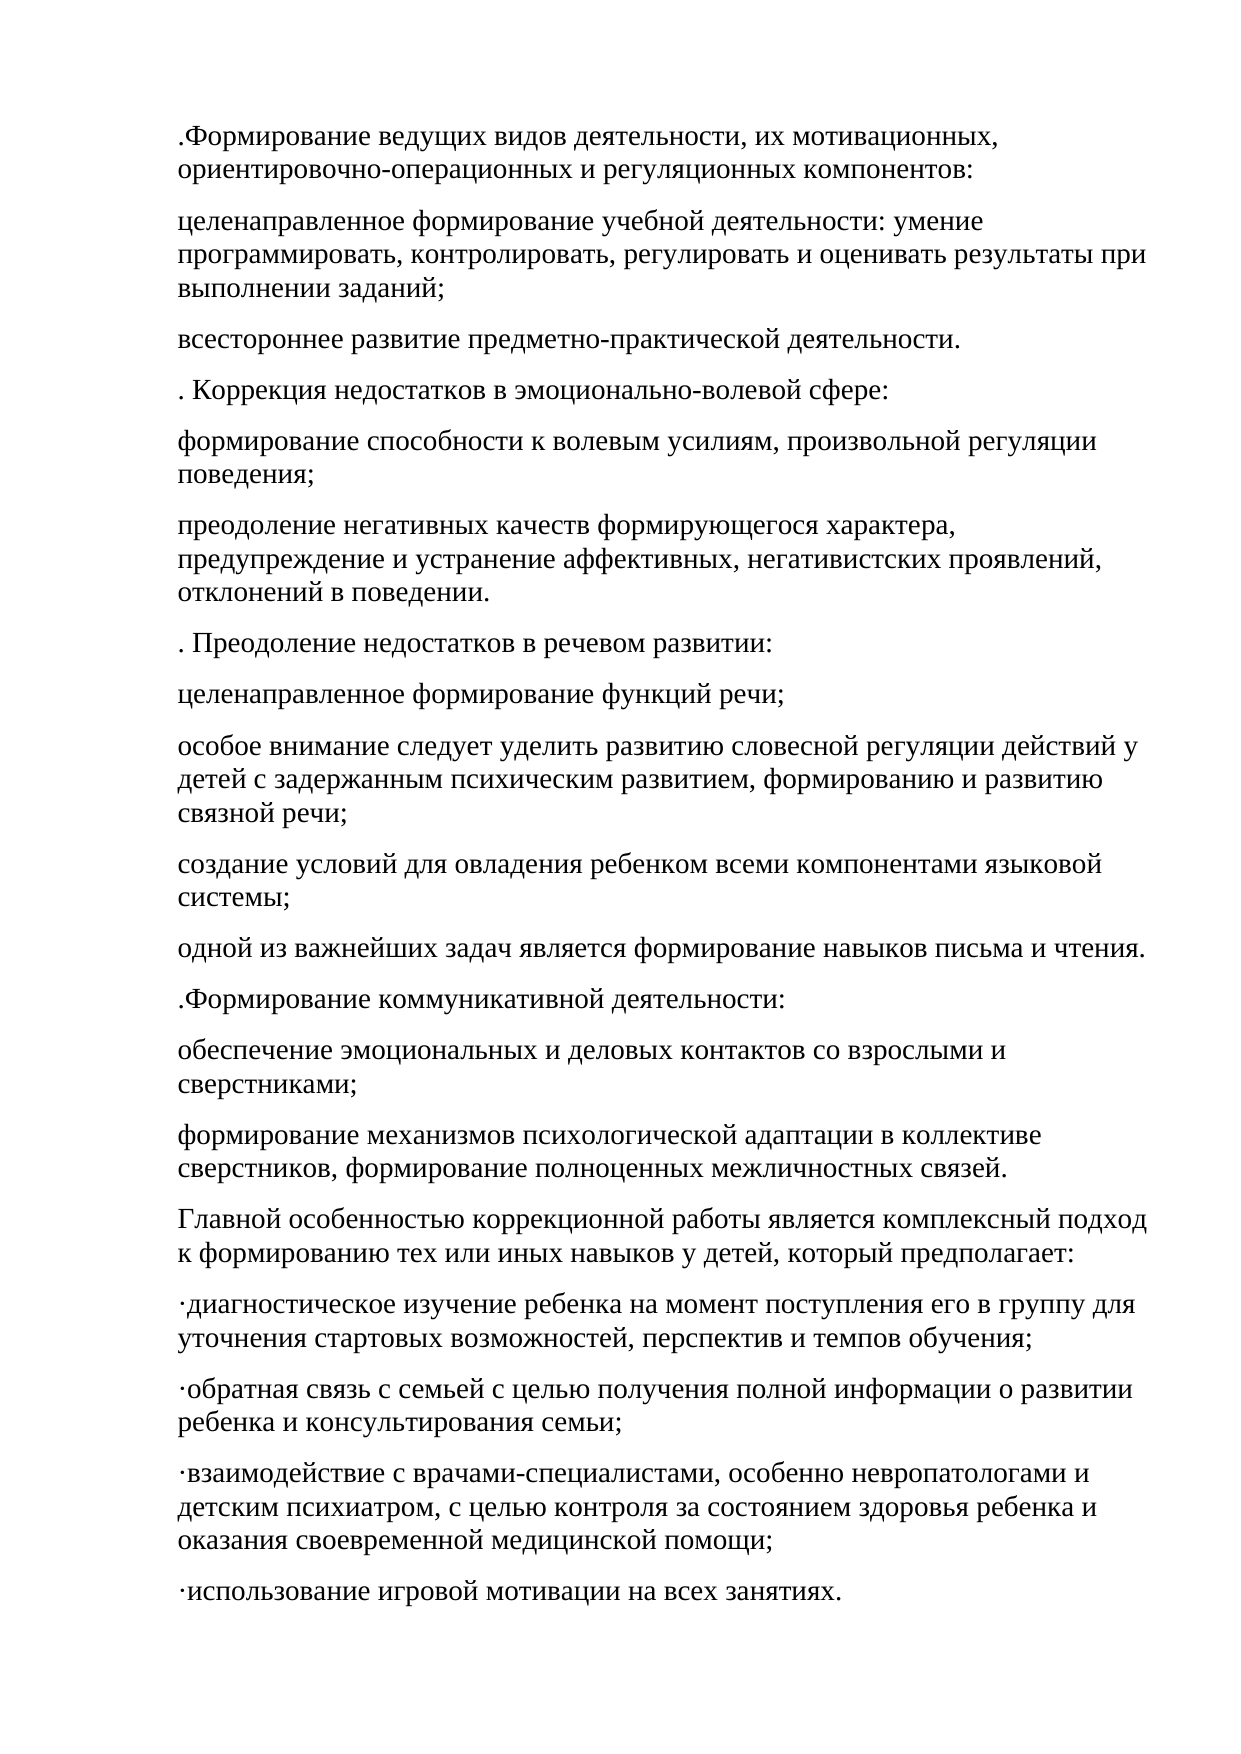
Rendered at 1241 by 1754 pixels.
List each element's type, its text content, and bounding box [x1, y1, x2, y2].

text ·взаимодействие с врачами-специалистами, особенно невропатологами и детским психиатром, с целью контроля за состоянием здоровья ребенка и оказания своевременной медицинской помощи; [177, 1455, 1152, 1556]
text .Формирование коммуникативной деятельности: [177, 981, 1152, 1015]
text . Коррекция недостатков в эмоционально-волевой сфере: [177, 372, 1152, 405]
text Главной особенностью коррекционной работы является комплексный подход к формированию тех или иных навыков у детей, который предполагает: [177, 1202, 1152, 1269]
text создание условий для овладения ребенком всеми компонентами языковой системы; [177, 846, 1152, 913]
text .Формирование ведущих видов деятельности, их мотивационных, ориентировочно-операционных и регуляционных компонентов: [177, 118, 1152, 185]
text ·использование игровой мотивации на всех занятиях. [177, 1573, 1152, 1607]
text ·обратная связь с семьей с целью получения полной информации о развитии ребенка и консультирования семьи; [177, 1371, 1152, 1438]
text обеспечение эмоциональных и деловых контактов со взрослыми и сверстниками; [177, 1032, 1152, 1099]
text ·диагностическое изучение ребенка на момент поступления его в группу для уточнения стартовых возможностей, перспектив и темпов обучения; [177, 1286, 1152, 1353]
text формирование способности к волевым усилиям, произвольной регуляции поведения; [177, 423, 1152, 490]
text целенаправленное формирование учебной деятельности: умение программировать, контролировать, регулировать и оценивать результаты при выполнении заданий; [177, 203, 1152, 303]
text особое внимание следует уделить развитию словесной регуляции действий у детей с задержанным психическим развитием, формированию и развитию связной речи; [177, 728, 1152, 828]
text целенаправленное формирование функций речи; [177, 677, 1152, 710]
text всестороннее развитие предметно-практической деятельности. [177, 321, 1152, 354]
text одной из важнейших задач является формирование навыков письма и чтения. [177, 930, 1152, 964]
text преодоление негативных качеств формирующегося характера, предупреждение и устранение аффективных, негативистских проявлений, отклонений в поведении. [177, 507, 1152, 608]
text . Преодоление недостатков в речевом развитии: [177, 626, 1152, 659]
text формирование механизмов психологической адаптации в коллективе сверстников, формирование полноценных межличностных связей. [177, 1117, 1152, 1184]
